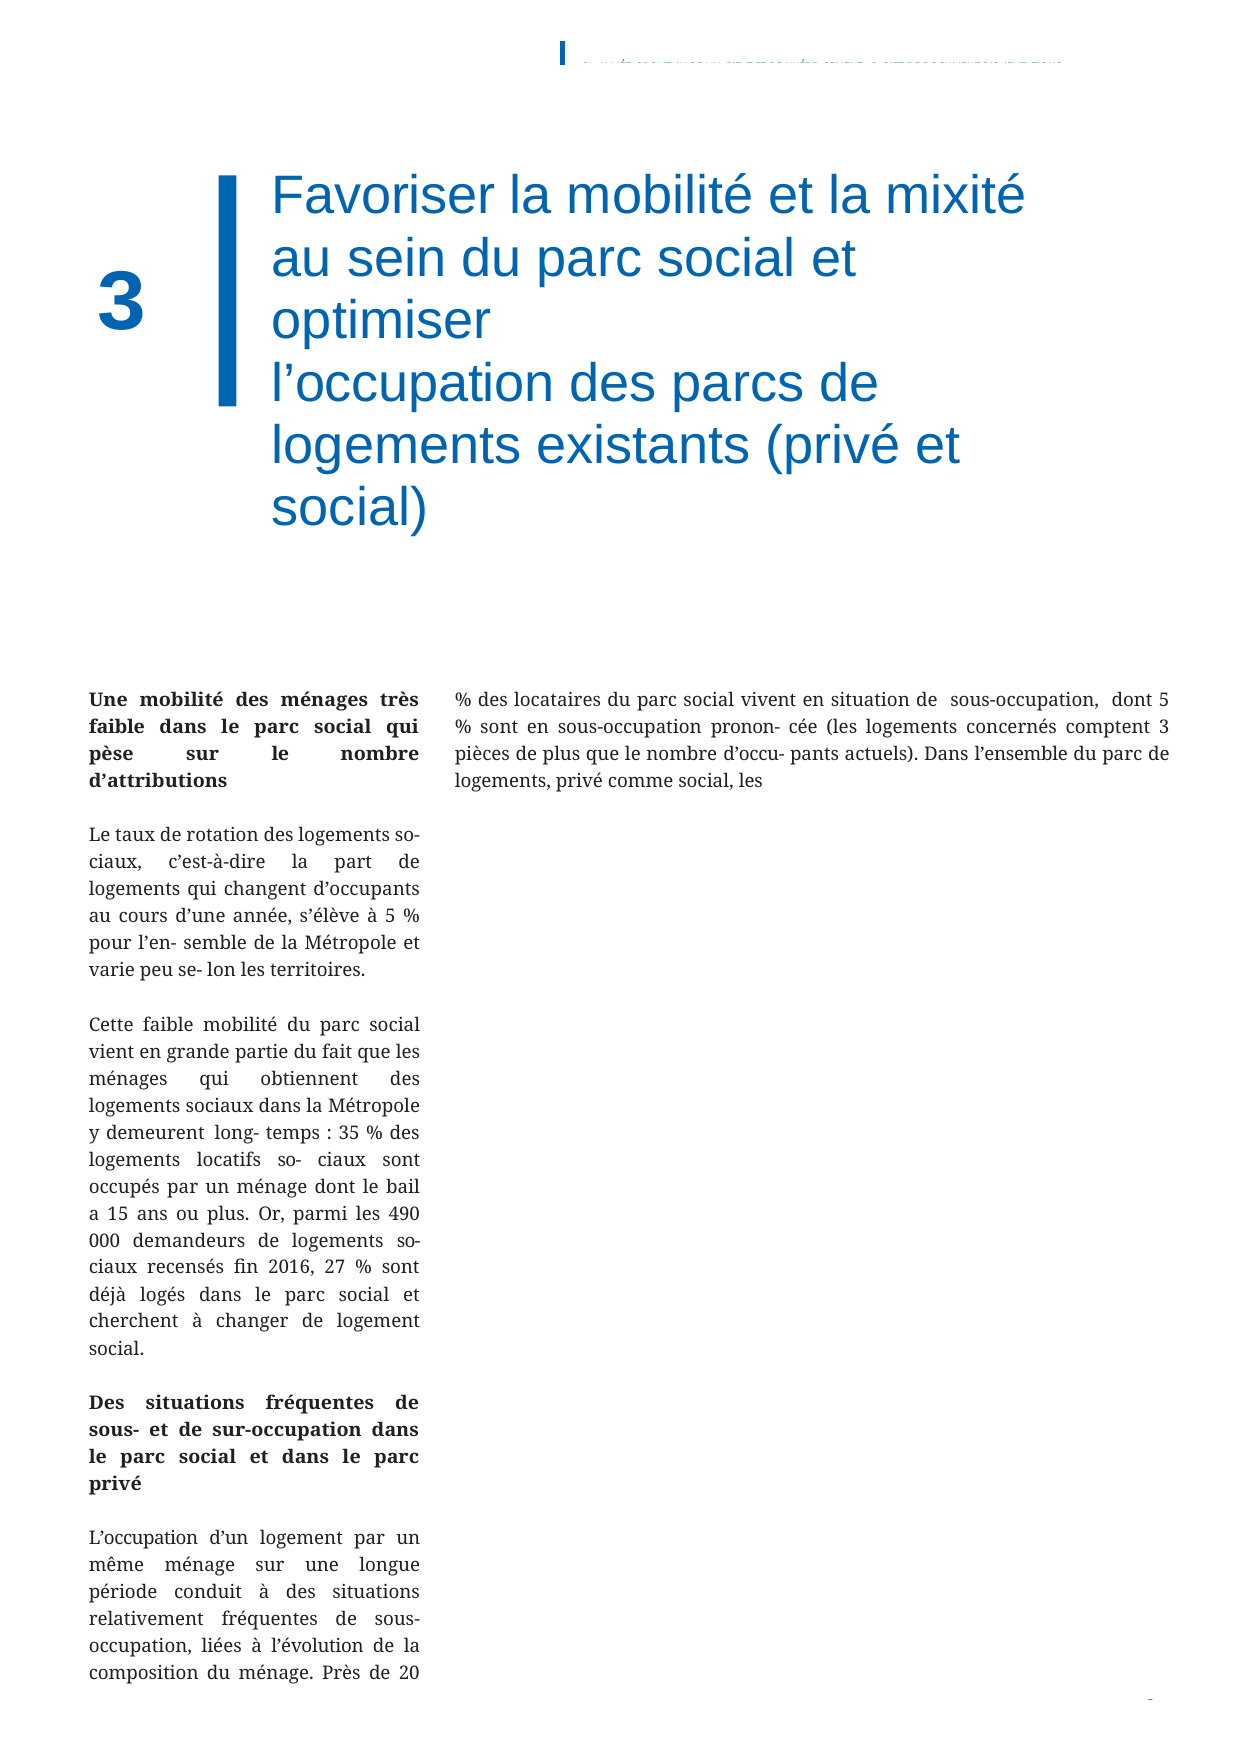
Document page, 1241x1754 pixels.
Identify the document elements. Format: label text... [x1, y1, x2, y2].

text Cette faible mobilité du parc social vient en grande partie du fait que les ménages qui obtiennent des logements sociaux dans la Métropole y demeurent long- temps : 35 % des logements locatifs so- ciaux sont occupés par un ménage dont le bail a 15 ans ou plus. Or, parmi les 490 000 demandeurs de logements so- ciaux recensés fin 2016, 27 % sont déjà logés dans le parc social et cherchent à changer de logement social. [88, 1011, 420, 1360]
subtitle Une mobilité des ménages très faible dans le parc social qui pèse sur le nombre d’attributions [88, 686, 419, 793]
text L’occupation d’un logement par un même ménage sur une longue période conduit à des situations relativement fréquentes de sous-occupation, liées à l’évolution de la composition du ménage. Près de 20 % des locataires du parc social vivent en situation de sous-occupation, dont 5 % sont en sous-occupation pronon- cée (les logements concernés comptent 3 pièces de plus que le nombre d’occu- pants actuels). Dans l’ensemble du parc de logements, privé comme social, les [88, 1524, 420, 1685]
subtitle Favoriser la mobilité et la mixité au sein du parc social et optimiser [272, 163, 1085, 350]
text L’occupation d’un logement par un même ménage sur une longue période conduit à des situations relativement fréquentes de sous-occupation, liées à l’évolution de la composition du ménage. Près de 20 % des locataires du parc social vivent en situation de sous-occupation, dont 5 % sont en sous-occupation pronon- cée (les logements concernés comptent 3 pièces de plus que le nombre d’occu- pants actuels). Dans l’ensemble du parc de logements, privé comme social, les [454, 686, 1169, 793]
text Le taux de rotation des logements so- ciaux, c’est-à-dire la part de logements qui changent d’occupants au cours d’une année, s’élève à 5 % pour l’en- semble de la Métropole et varie peu se- lon les territoires. [88, 822, 420, 982]
subtitle Des situations fréquentes de sous- et de sur-occupation dans le parc social et dans le parc privé [88, 1389, 419, 1496]
text l’occupation des parcs de logements existants (privé et social) [272, 350, 1119, 537]
